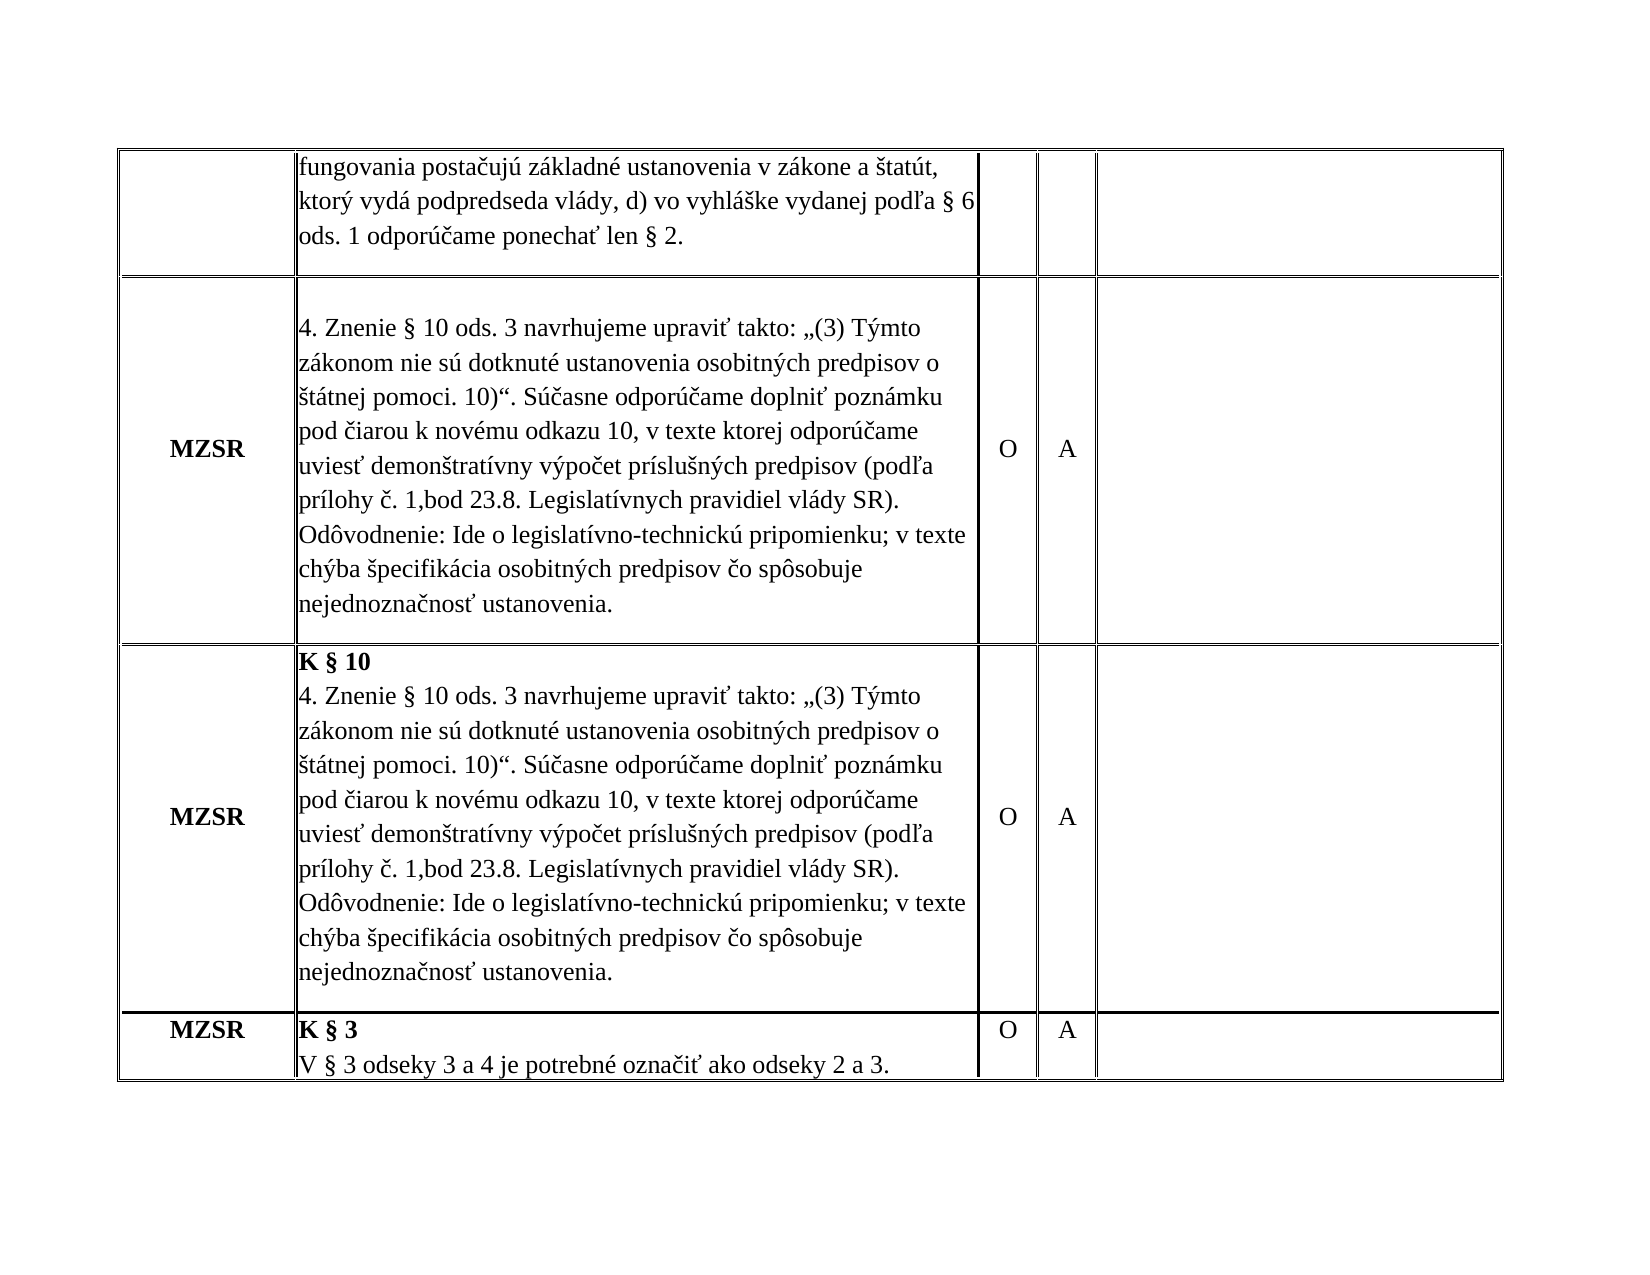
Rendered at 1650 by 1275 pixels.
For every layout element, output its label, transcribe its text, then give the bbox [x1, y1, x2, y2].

table_cell O [978, 151, 1038, 274]
table_cell MVSR [118, 149, 296, 274]
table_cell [296, 151, 978, 274]
table_cell O [980, 646, 1036, 1011]
table_cell ČA [1038, 151, 1097, 274]
table_cell A [1039, 278, 1095, 643]
table_cell A [1039, 646, 1095, 1011]
table_cell A [1038, 1014, 1097, 1079]
table_cell MZSR [120, 275, 294, 643]
table_cell O [980, 278, 1036, 643]
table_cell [296, 1014, 978, 1079]
table_cell MZSR [120, 1011, 296, 1079]
table_cell 4. Znenie § 10 ods. 3 navrhujeme upraviť takto: „(3) Týmto zákonom nie sú dotknuté ustanovenia osobitných predpisov o štátnej pomoci. 10)“. Súčasne odporúčame doplniť poznámku pod čiarou k novému odkazu 10, v texte ktorej odporúčame uviesť demonštratívny výpočet príslušných predpisov (podľa prílohy č. 1,bod 23.8. Legislatívnych pravidiel vlády SR). Odôvodnenie: Ide o legislatívno-technickú pripomienku; v texte chýba špecifikácia osobitných predpisov čo spôsobuje nejednoznačnosť ustanovenia. [298, 278, 977, 643]
table_cell O [978, 1014, 1038, 1079]
table_cell MZSR [118, 643, 296, 1011]
table_cell [1097, 1011, 1501, 1079]
table_cell [1097, 643, 1502, 1011]
table_cell K § 10 4. Znenie § 10 ods. 3 navrhujeme upraviť takto: „(3) Týmto zákonom nie sú dotknuté ustanovenia osobitných predpisov o štátnej pomoci. 10)“. Súčasne odporúčame doplniť poznámku pod čiarou k novému odkazu 10, v texte ktorej odporúčame uviesť demonštratívny výpočet príslušných predpisov (podľa prílohy č. 1,bod 23.8. Legislatívnych pravidiel vlády SR). Odôvodnenie: Ide o legislatívno-technickú pripomienku; v texte chýba špecifikácia osobitných predpisov čo spôsobuje nejednoznačnosť ustanovenia. [298, 646, 977, 1011]
table_cell [1098, 275, 1501, 643]
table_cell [1097, 151, 1501, 274]
